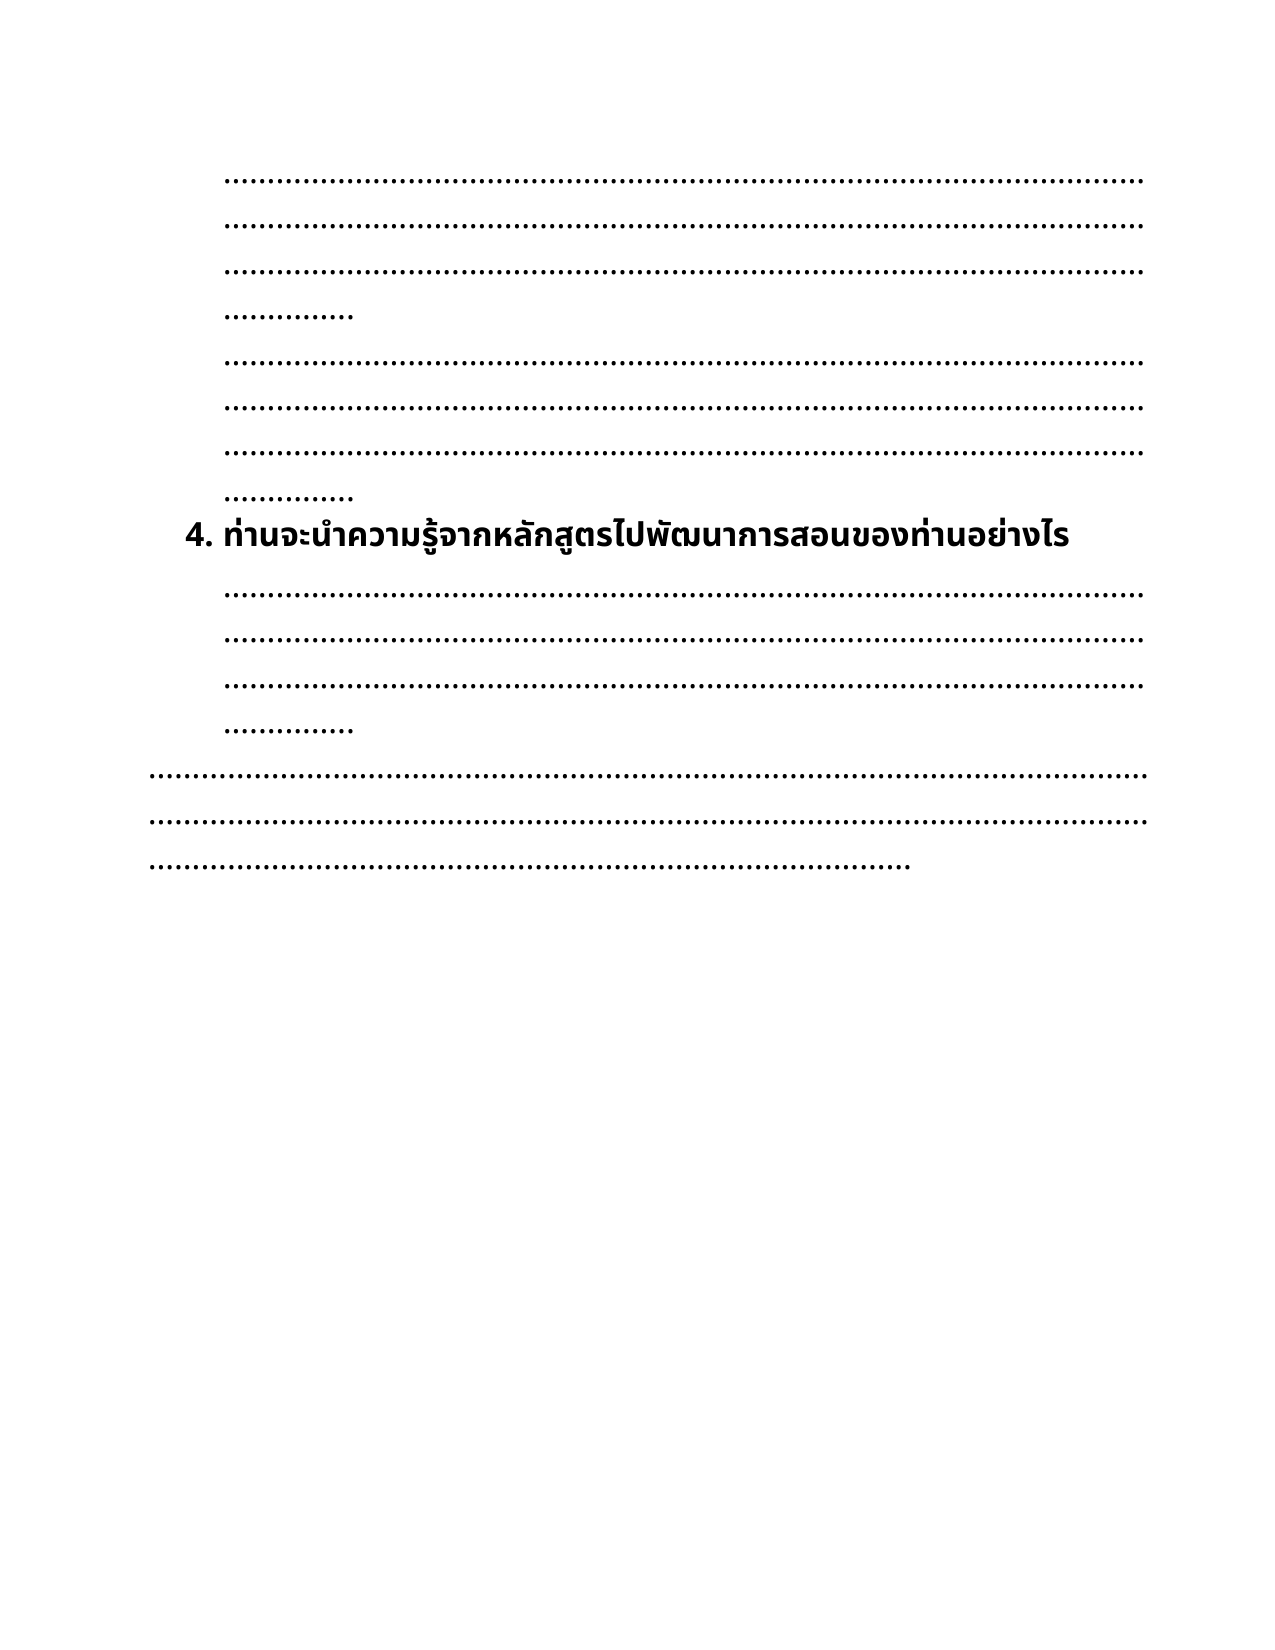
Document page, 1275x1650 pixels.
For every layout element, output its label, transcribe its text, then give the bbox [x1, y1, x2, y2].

list ท่านจะนำความรู้จากหลักสูตรไปพัฒนาการสอนของท่านอย่างไร [185, 511, 1157, 562]
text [223, 148, 1157, 329]
text ……………………………………………………………………………………………………………………………………………………………………………………………………………………………………………………………………………………… [148, 743, 1157, 879]
text ………………………………………………………………………………………………………………………………………………………………………………………………………………………………………………………………………………………….……….. [223, 562, 1157, 743]
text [223, 329, 1157, 511]
